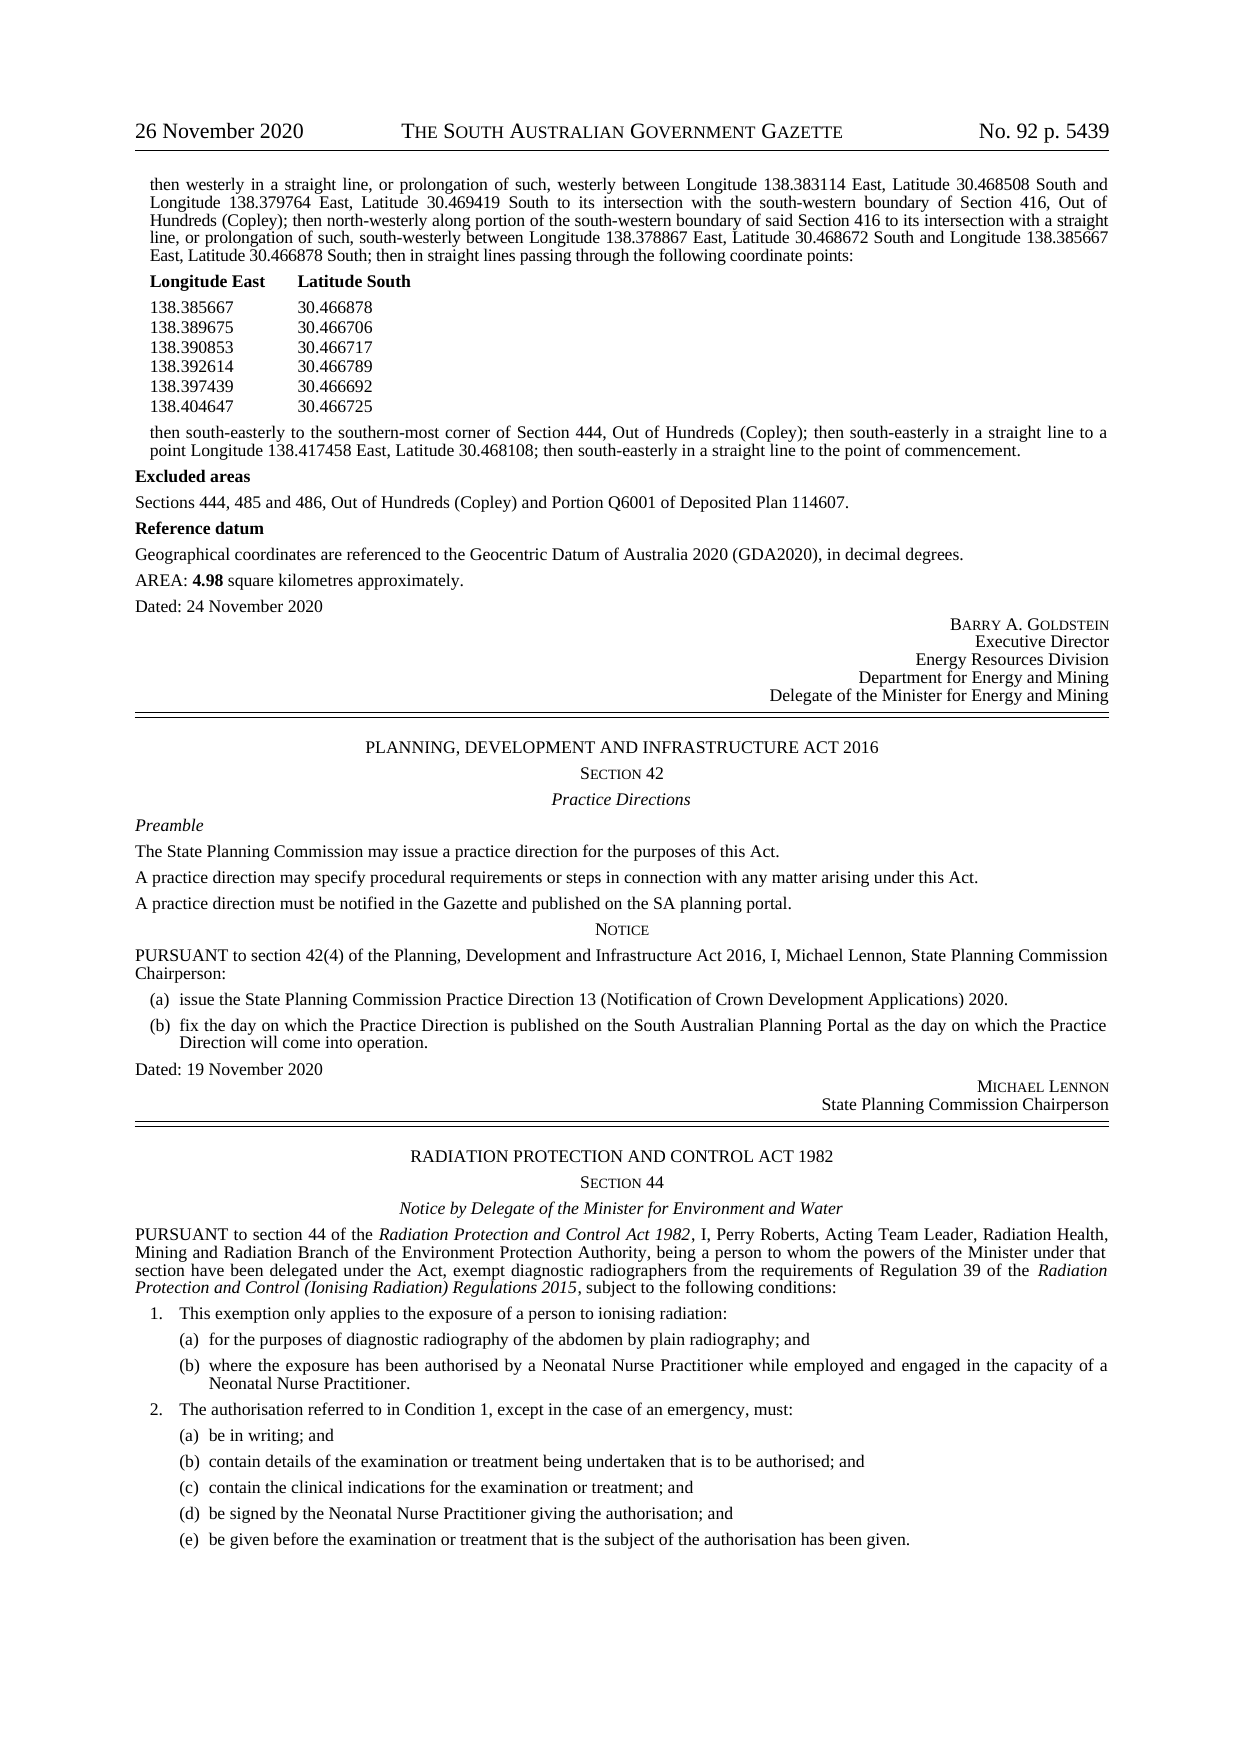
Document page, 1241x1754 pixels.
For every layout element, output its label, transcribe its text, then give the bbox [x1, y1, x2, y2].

text AREA: 4.98 square kilometres approximately. [135, 572, 1109, 590]
text Excluded areas [135, 468, 1109, 486]
text Longitude East Latitude South [149, 273, 1109, 291]
text The State Planning Commission may issue a practice direction for the purposes of this Act. [135, 843, 1109, 861]
text 138.385667 30.466878 [149, 299, 1109, 317]
text 138.397439 30.466692 [149, 378, 1109, 396]
text Notice [135, 921, 1109, 939]
text Department for Energy and Mining [135, 669, 1109, 687]
text (a) for the purposes of diagnostic radiography of the abdomen by plain radiography; and [179, 1332, 1109, 1349]
text (b) where the exposure has been authorised by a Neonatal Nurse Practitioner while employed and engaged in the capacity of a Neonatal Nurse Practitioner. [179, 1358, 1109, 1393]
text Barry A. Goldstein [135, 616, 1109, 634]
text (b) contain details of the examination or treatment being undertaken that is to be authorised; and [179, 1453, 1109, 1471]
text 1. This exemption only applies to the exposure of a person to ionising radiation: [149, 1306, 1109, 1323]
text Notice by Delegate of the Minister for Environment and Water [135, 1200, 1109, 1218]
text then westerly in a straight line, or prolongation of such, westerly between Longitude 138.383114 East, Latitude 30.468508 South and Longitude 138.379764 East, Latitude 30.469419 South to its intersection with the south-western boundary of Section 416, Out of Hundreds (Copley); then north-westerly along portion of the south-western boundary of said Section 416 to its intersection with a straight line, or prolongation of such, south-westerly between Longitude 138.378867 East, Latitude 30.468672 South and Longitude 138.385667 East, Latitude 30.466878 South; then in straight lines passing through the following coordinate points: [149, 176, 1109, 265]
text Delegate of the Minister for Energy and Mining [135, 687, 1109, 704]
text Reference datum [135, 520, 1109, 538]
subtitle Radiation Protection and Control Act 1982 [135, 1148, 1109, 1166]
text (b) fix the day on which the Practice Direction is published on the South Australian Planning Portal as the day on which the Practice Direction will come into operation. [149, 1017, 1109, 1052]
text PURSUANT to section 42(4) of the Planning, Development and Infrastructure Act 2016, I, Michael Lennon, State Planning Commission Chairperson: [135, 947, 1109, 983]
text PURSUANT to section 44 of the Radiation Protection and Control Act 1982, I, Perry Roberts, Acting Team Leader, Radiation Health, Mining and Radiation Branch of the Environment Protection Authority, being a person to whom the powers of the Minister under that section have been delegated under the Act, exempt diagnostic radiographers from the requirements of Regulation 39 of the Radiation Protection and Control (Ionising Radiation) Regulations 2015, subject to the following conditions: [135, 1226, 1109, 1297]
text 138.390853 30.466717 [149, 339, 1109, 357]
text then south-easterly to the southern-most corner of Section 444, Out of Hundreds (Copley); then south-easterly in a straight line to a point Longitude 138.417458 East, Latitude 30.468108; then south-easterly in a straight line to the point of commencement. [149, 424, 1109, 460]
text (d) be signed by the Neonatal Nurse Practitioner giving the authorisation; and [179, 1506, 1109, 1523]
text Preamble [135, 817, 1109, 835]
text A practice direction must be notified in the Gazette and published on the SA planning portal. [135, 895, 1109, 913]
text 138.392614 30.466789 [149, 359, 1109, 376]
text 138.404647 30.466725 [149, 398, 1109, 416]
subtitle Planning, Development and Infrastructure Act 2016 [135, 739, 1109, 757]
text Dated: 19 November 2020 [135, 1061, 1109, 1078]
text 2. The authorisation referred to in Condition 1, except in the case of an emergency, must: [149, 1401, 1109, 1419]
text State Planning Commission Chairperson [135, 1096, 1109, 1114]
text (a) be in writing; and [179, 1427, 1109, 1445]
text (e) be given before the examination or treatment that is the subject of the authorisation has been given. [179, 1532, 1109, 1549]
text Dated: 24 November 2020 [135, 598, 1109, 616]
text A practice direction may specify procedural requirements or steps in connection with any matter arising under this Act. [135, 869, 1109, 887]
text Executive Director [135, 634, 1109, 651]
text Section 44 [135, 1174, 1109, 1192]
text Energy Resources Division [135, 651, 1109, 669]
text (a) issue the State Planning Commission Practice Direction 13 (Notification of Crown Development Applications) 2020. [149, 991, 1109, 1009]
text Sections 444, 485 and 486, Out of Hundreds (Copley) and Portion Q6001 of Deposited Plan 114607. [135, 494, 1109, 512]
text Michael Lennon [135, 1078, 1109, 1096]
text 138.389675 30.466706 [149, 319, 1109, 337]
text Practice Directions [135, 791, 1109, 809]
text (c) contain the clinical indications for the examination or treatment; and [179, 1479, 1109, 1497]
text Section 42 [135, 765, 1109, 783]
text Geographical coordinates are referenced to the Geocentric Datum of Australia 2020 (GDA2020), in decimal degrees. [135, 546, 1109, 564]
